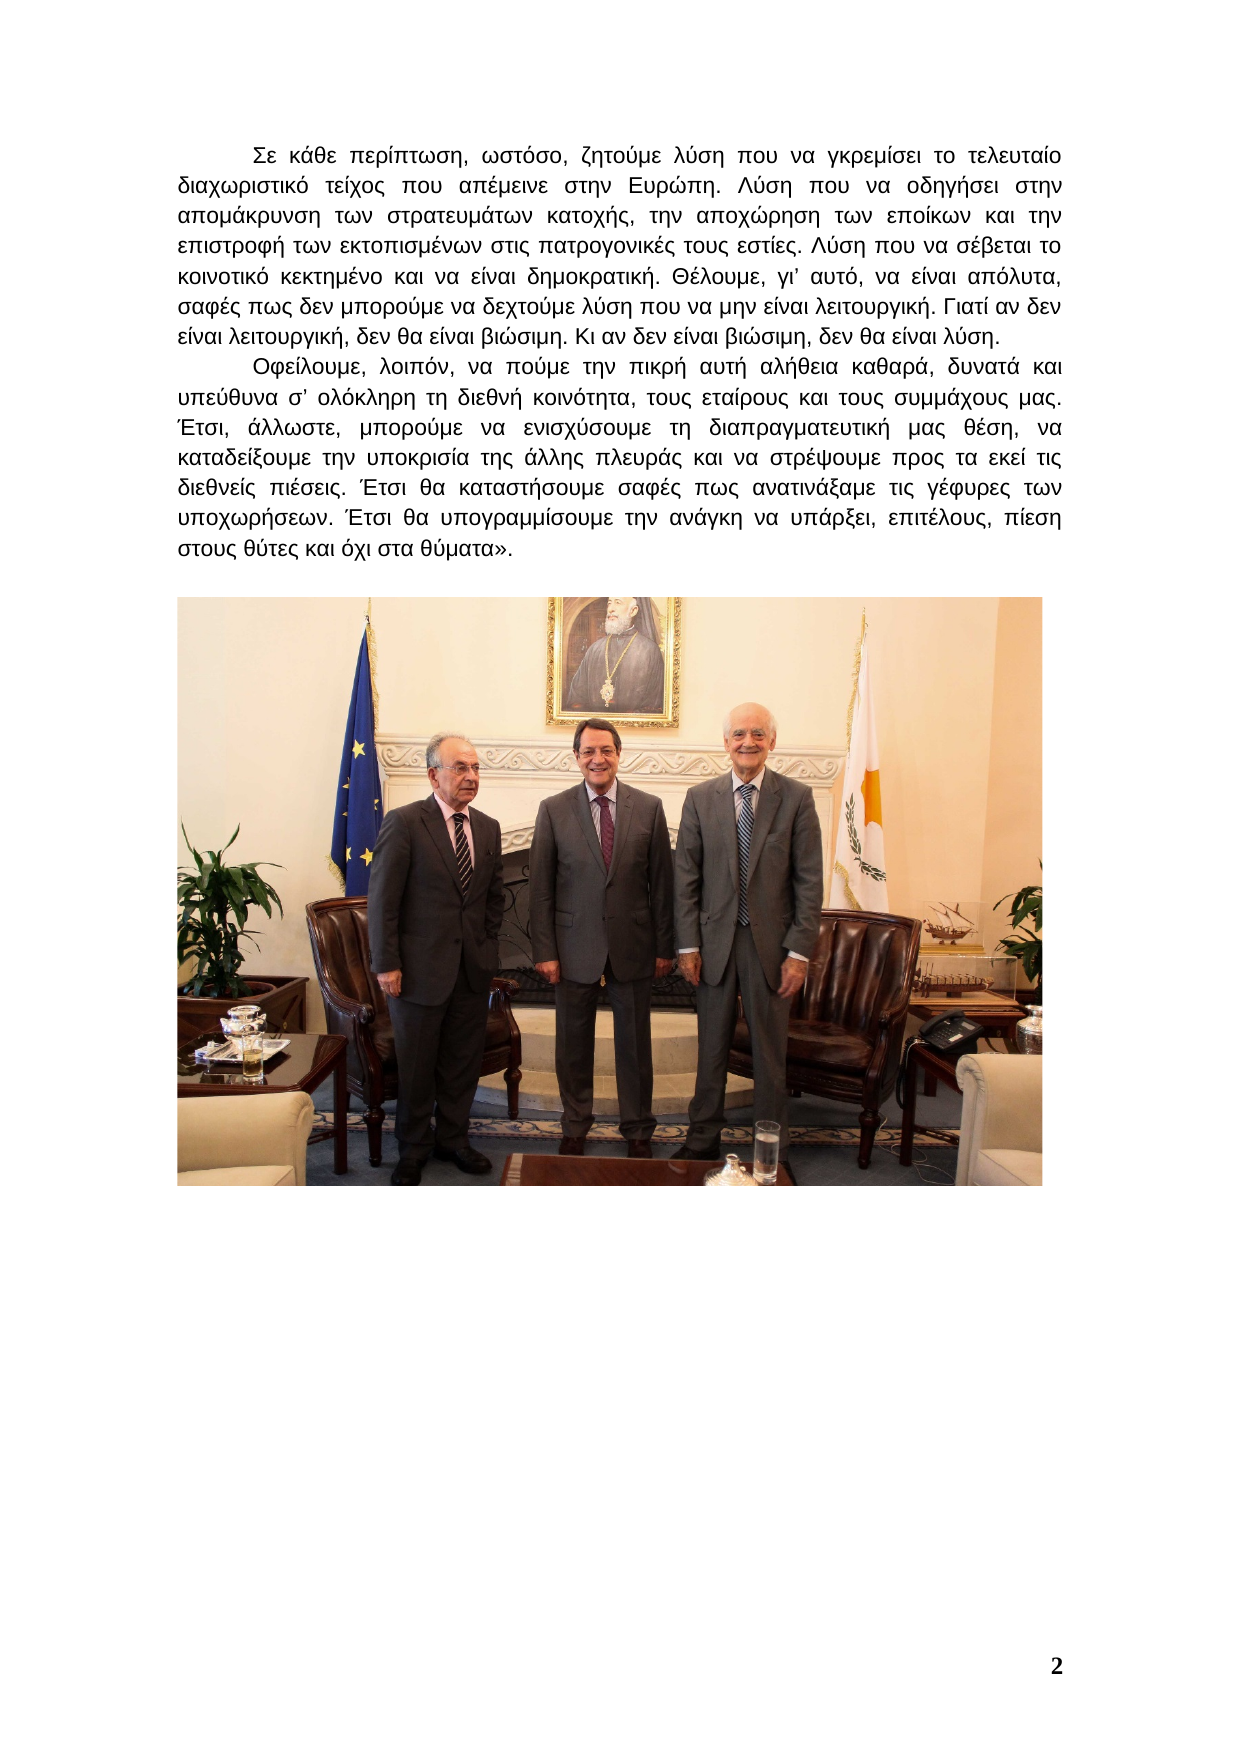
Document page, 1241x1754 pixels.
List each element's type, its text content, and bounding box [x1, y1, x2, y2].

picture [177, 597, 1043, 1186]
text Οφείλουμε, λοιπόν, να πούμε την πικρή αυτή αλήθεια καθαρά, δυνατά και υπεύθυνα σ’ ολόκληρη τη διεθνή κοινότητα, τους εταίρους και τους συμμάχους μας. Έτσι, άλλωστε, μπορούμε να ενισχύσουμε τη διαπραγματευτική μας θέση, να καταδείξουμε την υποκρισία της άλλης πλευράς και να στρέψουμε προς τα εκεί τις διεθνείς πιέσεις. Έτσι θα καταστήσουμε σαφές πως ανατινάξαμε τις γέφυρες των υποχωρήσεων. Έτσι θα υπογραμμίσουμε την ανάγκη να υπάρξει, επιτέλους, πίεση στους θύτες και όχι στα θύματα». [177, 353, 1063, 561]
text Σε κάθε περίπτωση, ωστόσο, ζητούμε λύση που να γκρεμίσει το τελευταίο διαχωριστικό τείχος που απέμεινε στην Ευρώπη. Λύση που να οδηγήσει στην απομάκρυνση των στρατευμάτων κατοχής, την αποχώρηση των εποίκων και την επιστροφή των εκτοπισμένων στις πατρογονικές τους εστίες. Λύση που να σέβεται το κοινοτικό κεκτημένο και να είναι δημοκρατική. Θέλουμε, γι’ αυτό, να είναι απόλυτα, σαφές πως δεν μπορούμε να δεχτούμε λύση που να μην είναι λειτουργική. Γιατί αν δεν είναι λειτουργική, δεν θα είναι βιώσιμη. Κι αν δεν είναι βιώσιμη, δεν θα είναι λύση. [177, 142, 1063, 349]
